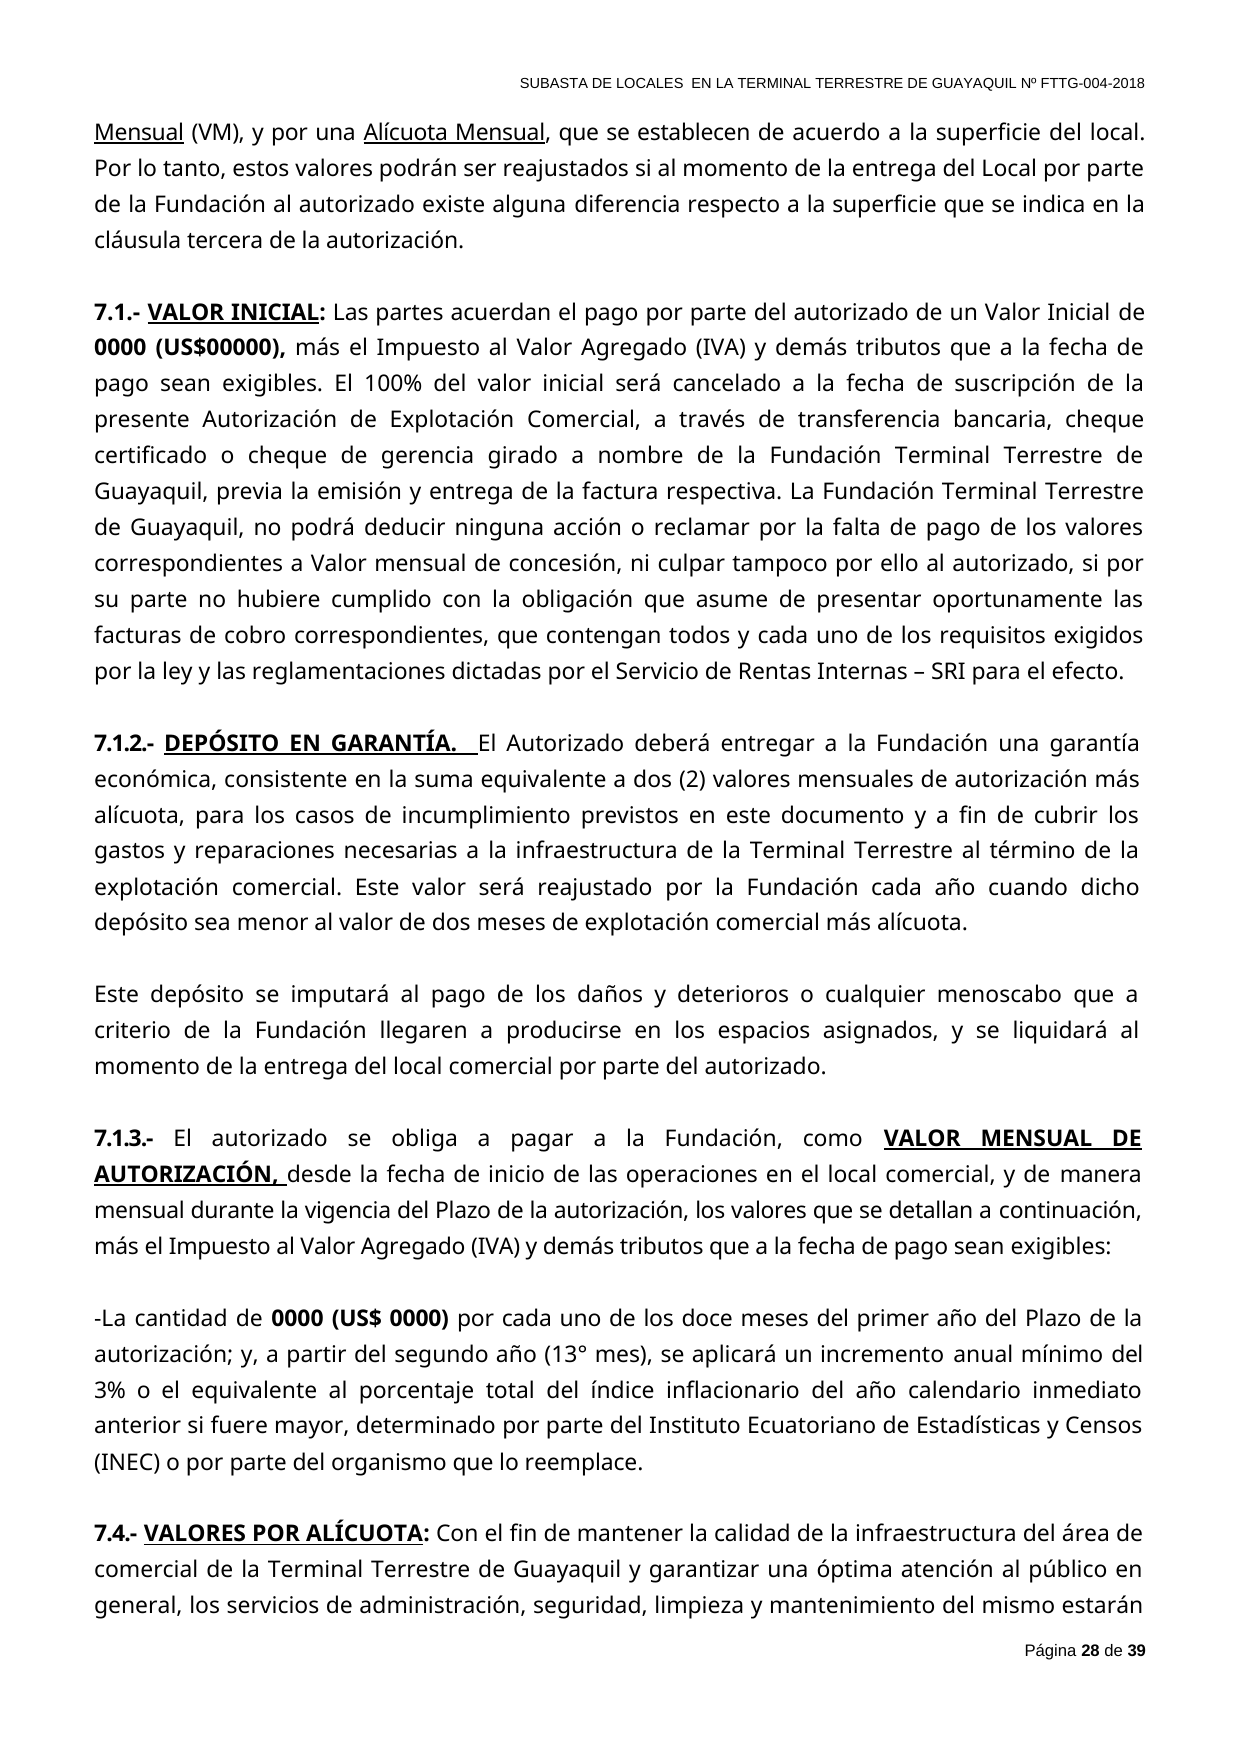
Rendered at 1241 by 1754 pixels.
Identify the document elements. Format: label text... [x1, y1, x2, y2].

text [94, 1517, 1144, 1620]
text 7.1.- VALOR INICIAL: Las partes acuerdan el pago por parte del autorizado de un Valor Inicial de 0000 (US$00000), más el Impuesto al Valor Agregado (IVA) y demás tributos que a la fecha de pago sean exigibles. El 100% del valor inicial será cancelado a la fecha de suscripción de la presente Autorización de Explotación Comercial, a través de transferencia bancaria, cheque certificado o cheque de gerencia girado a nombre de la Fundación Terminal Terrestre de Guayaquil, previa la emisión y entrega de la factura respectiva. La Fundación Terminal Terrestre de Guayaquil, no podrá deducir ninguna acción o reclamar por la falta de pago de los valores correspondientes a Valor mensual de concesión, ni culpar tampoco por ello al autorizado, si por su parte no hubiere cumplido con la obligación que asume de presentar oportunamente las facturas de cobro correspondientes, que contengan todos y cada uno de los requisitos exigidos por la ley y las reglamentaciones dictadas por el Servicio de Rentas Internas – SRI para el efecto. [94, 295, 1145, 686]
text 7.1.2.- DEPÓSITO EN GARANTÍA. El Autorizado deberá entregar a la Fundación una garantía económica, consistente en la suma equivalente a dos (2) valores mensuales de autorización más alícuota, para los casos de incumplimiento previstos en este documento y a fin de cubrir los gastos y reparaciones necesarias a la infraestructura de la Terminal Terrestre al término de la explotación comercial. Este valor será reajustado por la Fundación cada año cuando dicho depósito sea menor al valor de dos meses de explotación comercial más alícuota. [94, 727, 1141, 938]
text Este depósito se imputará al pago de los daños y deterioros o cualquier menoscabo que a criterio de la Fundación llegaren a producirse en los espacios asignados, y se liquidará al momento de la entrega del local comercial por parte del autorizado. [94, 978, 1141, 1081]
text -La cantidad de 0000 (US$ 0000) por cada uno de los doce meses del primer año del Plazo de la autorización; y, a partir del segundo año (13° mes), se aplicará un incremento anual mínimo del 3% o el equivalente al porcentaje total del índice inflacionario del año calendario inmediato anterior si fuere mayor, determinado por parte del Instituto Ecuatoriano de Estadísticas y Censos (INEC) o por parte del organismo que lo reemplace. [94, 1302, 1143, 1477]
text 7.1.3.- El autorizado se obliga a pagar a la Fundación, como VALOR MENSUAL DE AUTORIZACIÓN, desde la fecha de inicio de las operaciones en el local comercial, y de manera mensual durante la vigencia del Plazo de la autorización, los valores que se detallan a continuación, más el Impuesto al Valor Agregado (IVA) y demás tributos que a la fecha de pago sean exigibles: [94, 1122, 1142, 1261]
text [94, 116, 1146, 255]
